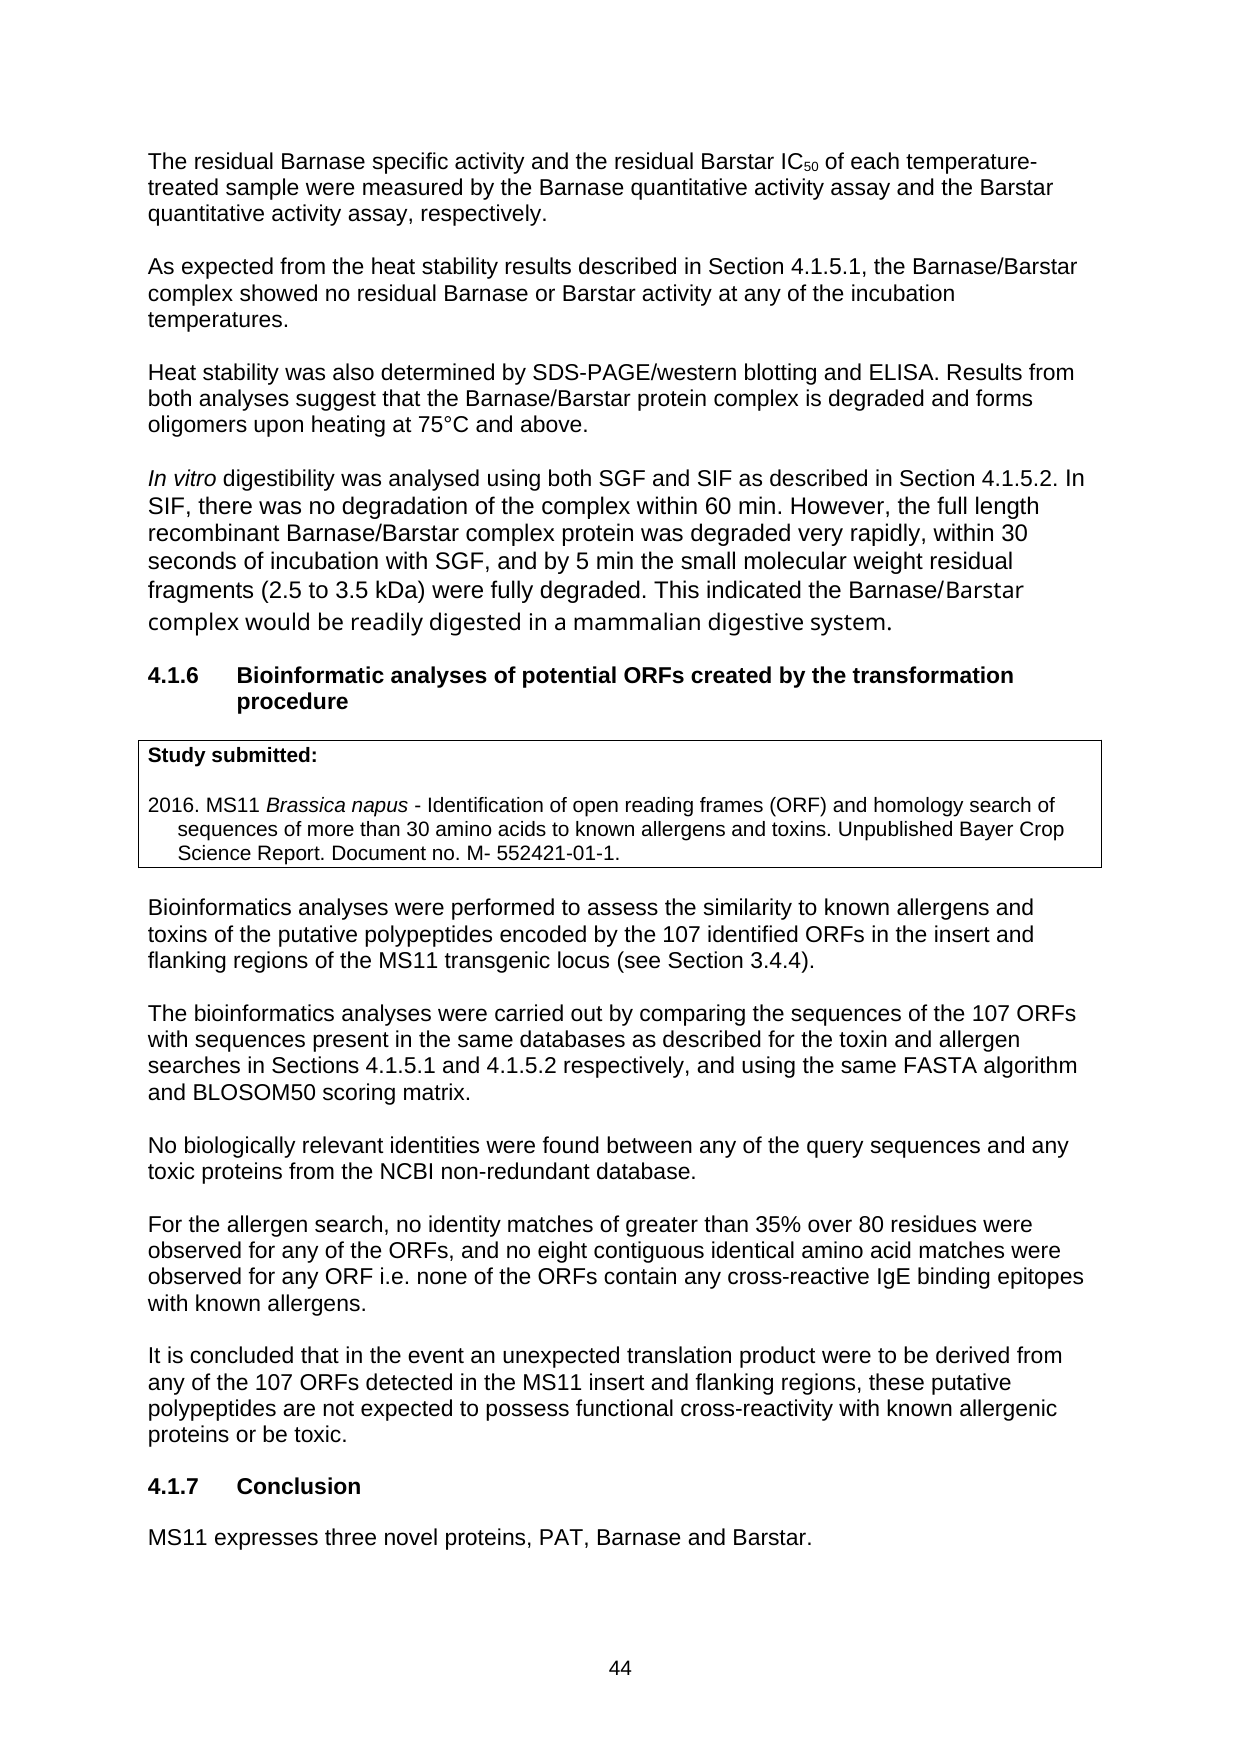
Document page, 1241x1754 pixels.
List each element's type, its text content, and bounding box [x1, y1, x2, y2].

text 2016. MS11 Brassica napus - Identification of open reading frames (ORF) and homology search of sequences of more than 30 amino acids to known allergens and toxins. Unpublished Bayer Crop Science Report. Document no. M- 552421-01-1. [139, 790, 1101, 867]
subtitle 4.1.7 Conclusion [148, 1473, 1093, 1499]
text The bioinformatics analyses were carried out by comparing the sequences of the 107 ORFs with sequences present in the same databases as described for the toxin and allergen searches in Sections 4.1.5.1 and 4.1.5.2 respectively, and using the same FASTA algorithm and BLOSOM50 scoring matrix. [148, 1000, 1093, 1105]
text For the allergen search, no identity matches of greater than 35% over 80 residues were observed for any of the ORFs, and no eight contiguous identical amino acid matches were observed for any ORF i.e. none of the ORFs contain any cross-reactive IgE binding epitopes with known allergens. [148, 1211, 1093, 1316]
text Bioinformatics analyses were performed to assess the similarity to known allergens and toxins of the putative polypeptides encoded by the 107 identified ORFs in the insert and flanking regions of the MS11 transgenic locus (see Section 3.4.4). [148, 894, 1093, 973]
text No biologically relevant identities were found between any of the query sequences and any toxic proteins from the NCBI non-redundant database. [148, 1132, 1093, 1184]
text Study submitted: [139, 741, 1101, 767]
text In vitro digestibility was analysed using both SGF and SIF as described in Section 4.1.5.2. In SIF, there was no degradation of the complex within 60 min. However, the full length recombinant Barnase/Barstar complex protein was degraded very rapidly, within 30 seconds of incubation with SGF, and by 5 min the small molecular weight residual fragments (2.5 to 3.5 kDa) were fully degraded. This indicated the Barnase/Barstar complex would be readily digested in a mammalian digestive system. [148, 464, 1093, 637]
text The residual Barnase specific activity and the residual Barstar IC50 of each temperature-treated sample were measured by the Barnase quantitative activity assay and the Barstar quantitative activity assay, respectively. [148, 148, 1093, 227]
subtitle 4.1.6 Bioinformatic analyses of potential ORFs created by the transformation procedure [148, 662, 1093, 714]
text MS11 expresses three novel proteins, PAT, Barnase and Barstar. [148, 1524, 1093, 1551]
text Heat stability was also determined by SDS-PAGE/western blotting and ELISA. Results from both analyses suggest that the Barnase/Barstar protein complex is degraded and forms oligomers upon heating at 75°C and above. [148, 358, 1093, 438]
text As expected from the heat stability results described in Section 4.1.5.1, the Barnase/Barstar complex showed no residual Barnase or Barstar activity at any of the incubation temperatures. [148, 253, 1093, 332]
text It is concluded that in the event an unexpected translation product were to be derived from any of the 107 ORFs detected in the MS11 insert and flanking regions, these putative polypeptides are not expected to possess functional cross-reactivity with known allergenic proteins or be toxic. [148, 1342, 1093, 1448]
